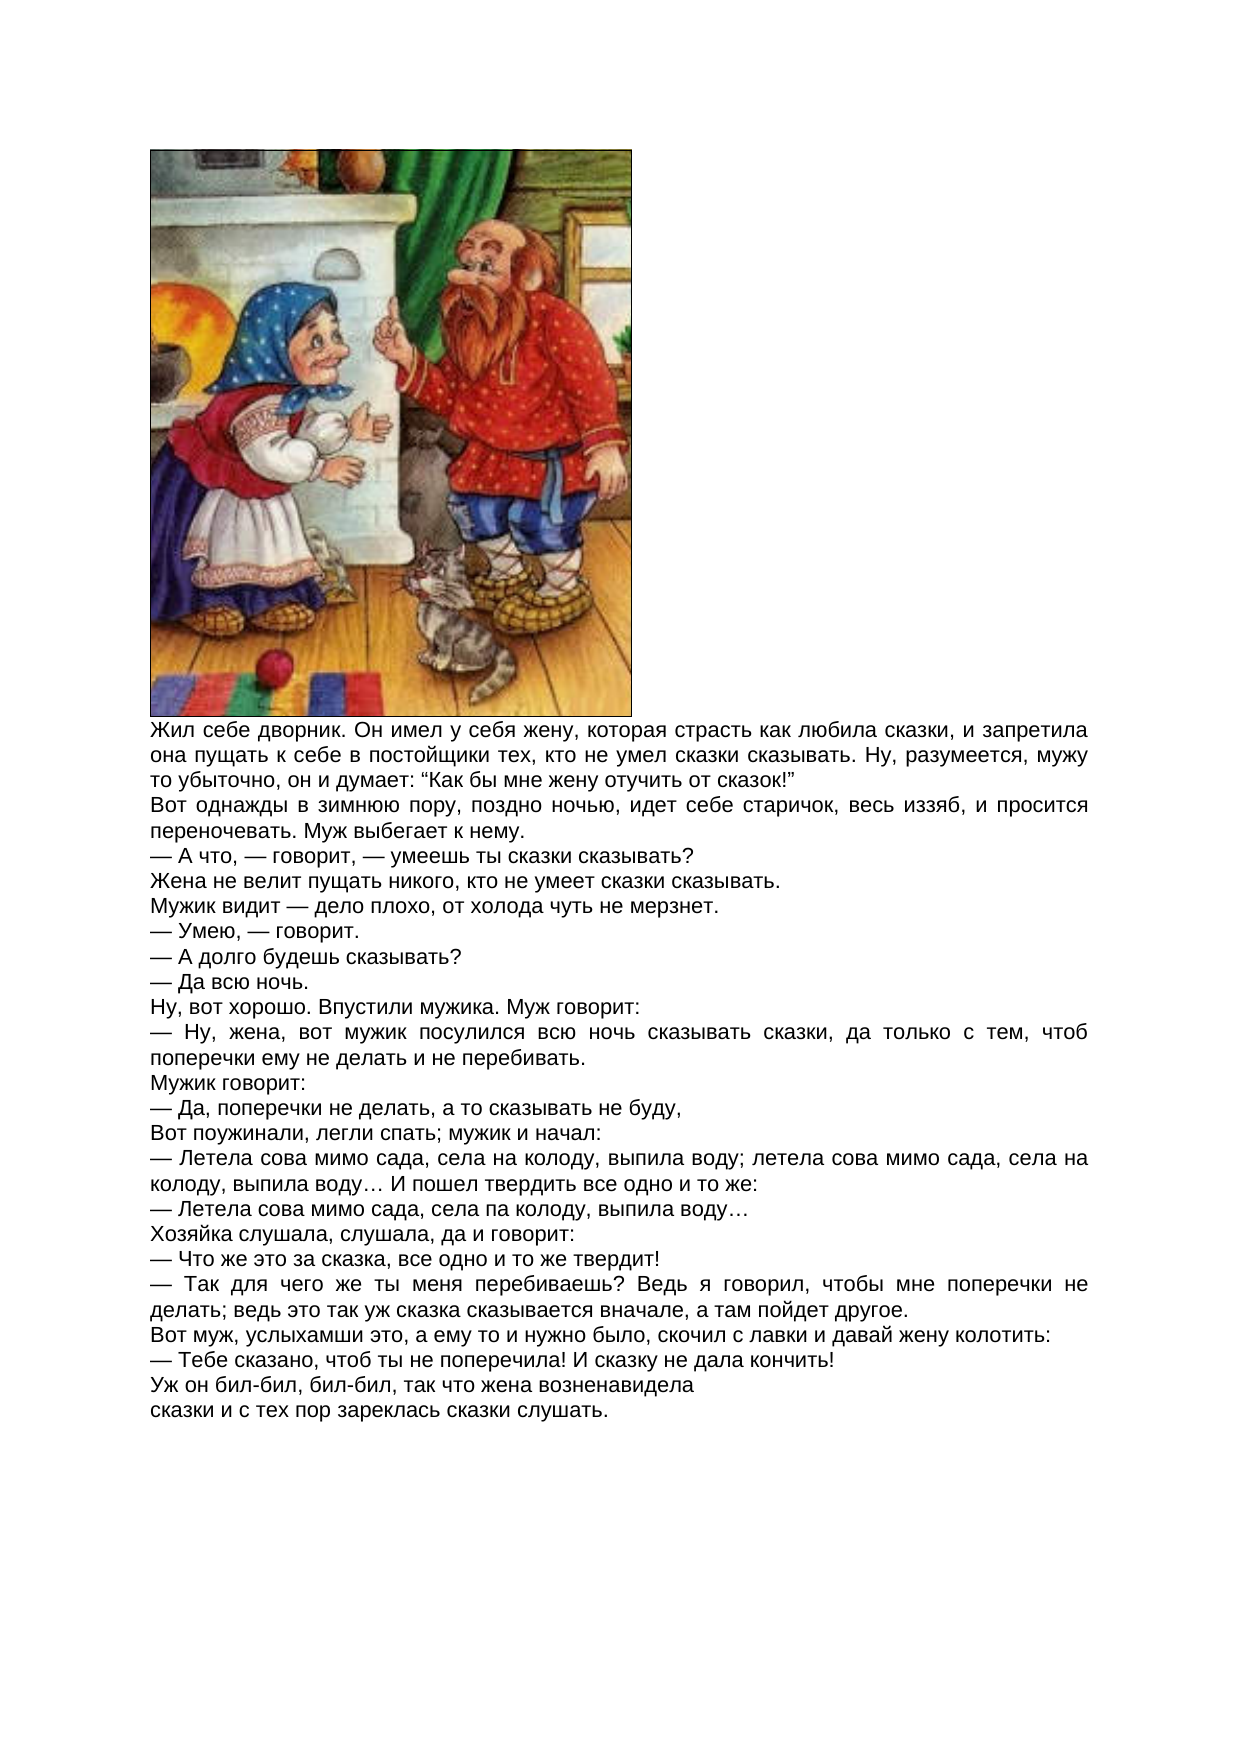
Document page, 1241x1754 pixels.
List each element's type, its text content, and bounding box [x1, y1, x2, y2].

text — Ну, жена, вот мужик посулился всю ночь сказывать сказки, да только с тем, чтоб поперечки ему не делать и не перебивать. [150, 1019, 1090, 1070]
text Вот однажды в зимнюю пору, поздно ночью, идет себе старичок, весь иззяб, и просится переночевать. Муж выбегает к нему. [150, 792, 1090, 843]
text Хозяйка слушала, слушала, да и говорит: [150, 1221, 1090, 1246]
text — Тебе сказано, чтоб ты не поперечила! И сказку не дала кончить! [150, 1347, 1090, 1372]
text Уж он бил-бил, бил-бил, так что жена возненавидела [150, 1372, 1090, 1397]
text — Да всю ночь. [150, 969, 1090, 994]
text — Да, поперечки не делать, а то сказывать не буду, [150, 1095, 1090, 1120]
text Мужик говорит: [150, 1070, 1090, 1095]
text Жена не велит пущать никого, кто не умеет сказки сказывать. [150, 868, 1090, 893]
text — Летела сова мимо сада, села на колоду, выпила воду; летела сова мимо сада, села на колоду, выпила воду… И пошел твердить все одно и то же: [150, 1145, 1090, 1196]
text Вот поужинали, легли спать; мужик и начал: [150, 1120, 1090, 1145]
text Ну, вот хорошо. Впустили мужика. Муж говорит: [150, 994, 1090, 1019]
text Вот муж, услыхамши это, а ему то и нужно было, скочил с лавки и давай жену колотить: [150, 1322, 1090, 1347]
text Мужик видит — дело плохо, от холода чуть не мерзнет. [150, 893, 1090, 918]
text — Летела сова мимо сада, села па колоду, выпила воду… [150, 1196, 1090, 1221]
picture [151, 151, 631, 716]
text — А долго будешь сказывать? [150, 944, 1090, 969]
text — Так для чего же ты меня перебиваешь? Ведь я говорил, чтобы мне поперечки не делать; ведь это так уж сказка сказывается вначале, а там пойдет другое. [150, 1271, 1090, 1322]
text Жил себе дворник. Он имел у себя жену, которая страсть как любила сказки, и запретила она пущать к себе в постойщики тех, кто не умел сказки сказывать. Ну, разумеется, мужу то убыточно, он и думает: “Как бы мне жену отучить от сказок!” [150, 717, 1090, 792]
text — Умею, — говорит. [150, 918, 1090, 944]
text сказки и с тех пор зареклась сказки слушать. [150, 1397, 1090, 1423]
text — А что, — говорит, — умеешь ты сказки сказывать? [150, 843, 1090, 868]
text — Что же это за сказка, все одно и то же твердит! [150, 1246, 1090, 1271]
